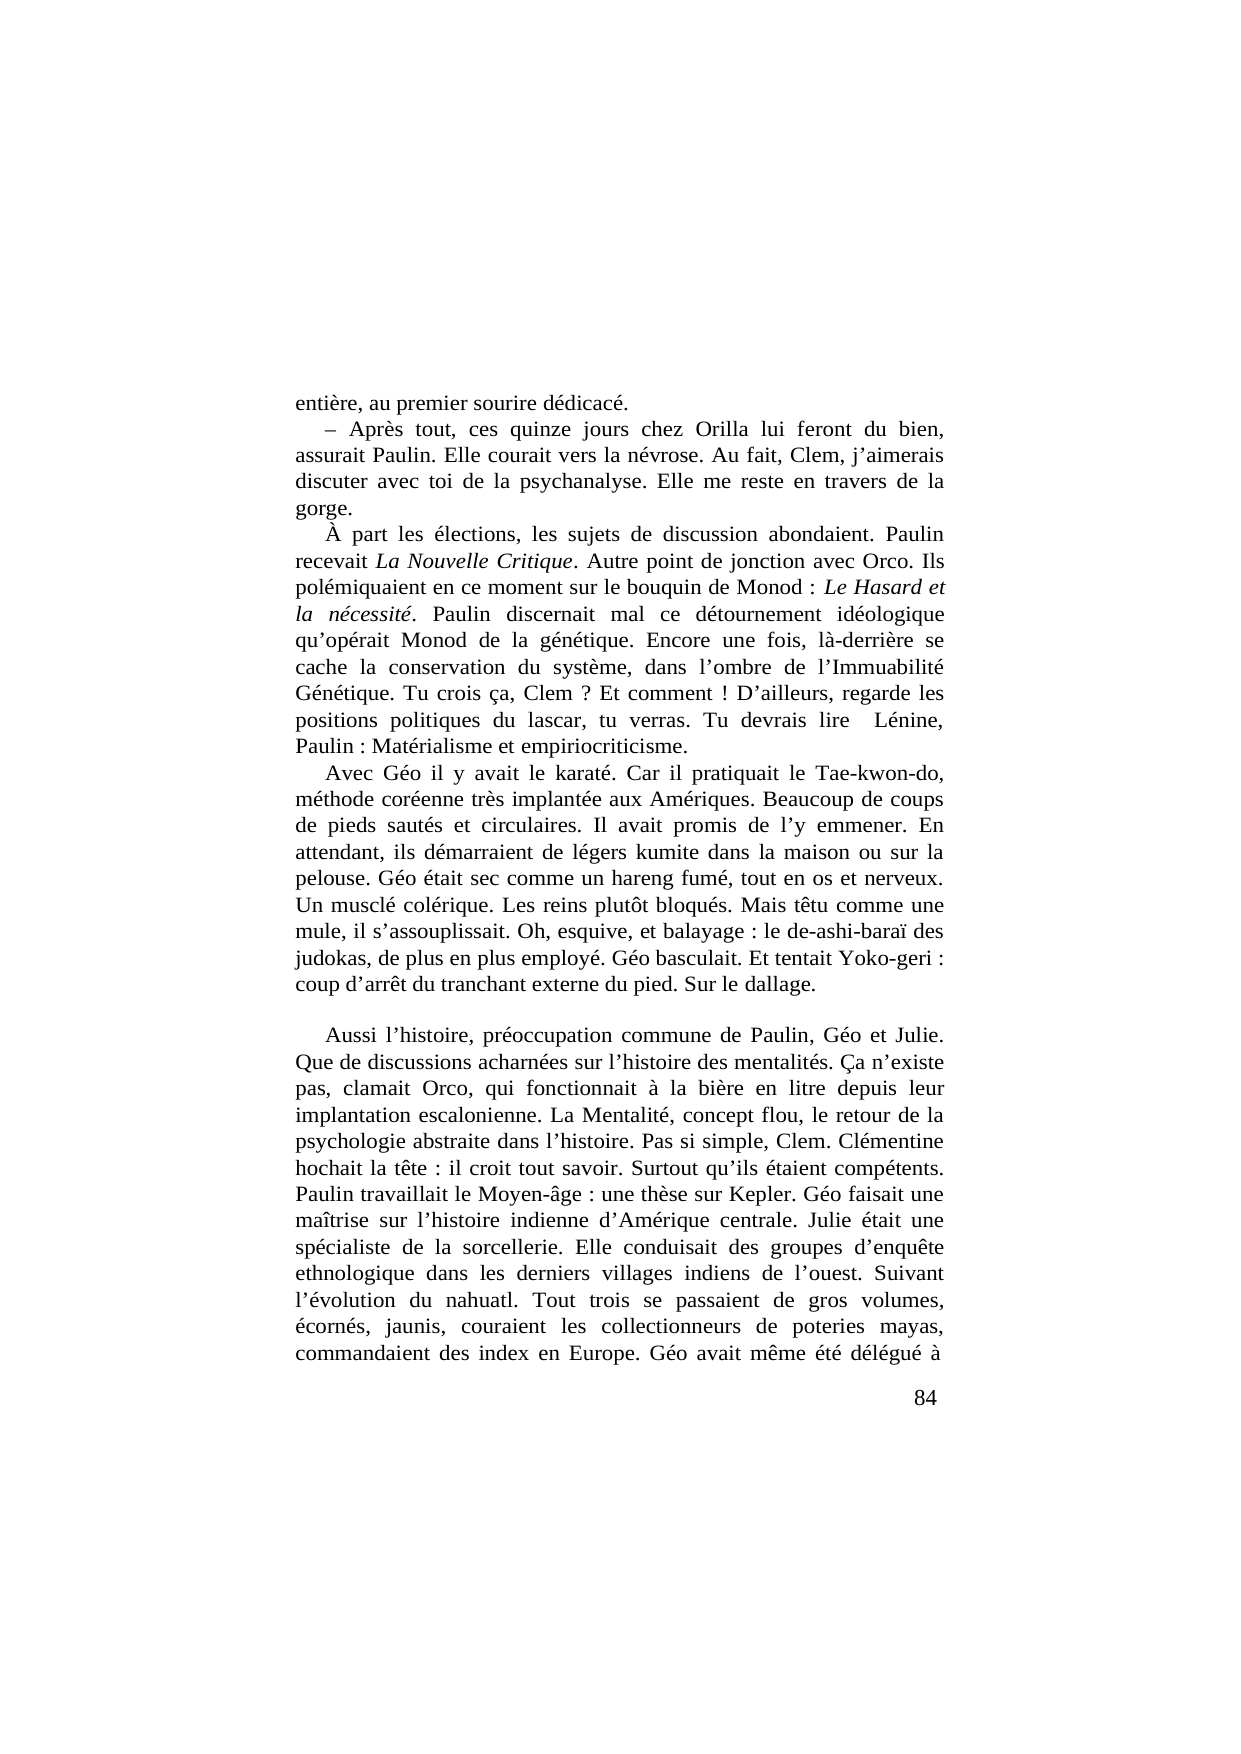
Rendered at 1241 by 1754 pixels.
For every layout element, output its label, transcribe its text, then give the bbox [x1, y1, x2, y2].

text À part les élections, les sujets de discussion abondaient. Paulin recevait La Nouvelle Critique. Autre point de jonction avec Orco. Ils polémiquaient en ce moment sur le bouquin de Monod : Le Hasard et la nécessité. Paulin discernait mal ce détournement idéologique qu’opérait Monod de la génétique. Encore une fois, là-derrière se cache la conservation du système, dans l’ombre de l’Immuabilité Génétique. Tu crois ça, Clem ? Et comment ! D’ailleurs, regarde les positions politiques du lascar, tu verras. Tu devrais lire Lénine, Paulin : Matérialisme et empiriocriticisme. [295, 521, 945, 758]
text Avec Géo il y avait le karaté. Car il pratiquait le Tae-kwon-do, méthode coréenne très implantée aux Amériques. Beaucoup de coups de pieds sautés et circulaires. Il avait promis de l’y emmener. En attendant, ils démarraient de légers kumite dans la maison ou sur la pelouse. Géo était sec comme un hareng fumé, tout en os et nerveux. Un musclé colérique. Les reins plutôt bloqués. Mais têtu comme une mule, il s’assouplissait. Oh, esquive, et balayage : le de-ashi-baraï des judokas, de plus en plus employé. Géo basculait. Et tentait Yoko-geri : coup d’arrêt du tranchant externe du pied. Sur le dallage. [295, 759, 945, 996]
text Aussi l’histoire, préoccupation commune de Paulin, Géo et Julie. Que de discussions acharnées sur l’histoire des mentalités. Ça n’existe pas, clamait Orco, qui fonctionnait à la bière en litre depuis leur implantation escalonienne. La Mentalité, concept flou, le retour de la psychologie abstraite dans l’histoire. Pas si simple, Clem. Clémentine hochait la tête : il croit tout savoir. Surtout qu’ils étaient compétents. Paulin travaillait le Moyen-âge : une thèse sur Kepler. Géo faisait une maîtrise sur l’histoire indienne d’Amérique centrale. Julie était une spécialiste de la sorcellerie. Elle conduisait des groupes d’enquête ethnologique dans les derniers villages indiens de l’ouest. Suivant l’évolution du nahuatl. Tout trois se passaient de gros volumes, écornés, jaunis, couraient les collectionneurs de poteries mayas, commandaient des index en Europe. Géo avait même été délégué à [295, 1022, 945, 1365]
text entière, au premier sourire dédicacé. [295, 389, 1065, 415]
list Après tout, ces quinze jours chez Orilla lui feront du bien, assurait Paulin. Elle courait vers la névrose. Au fait, Clem, j’aimerais discuter avec toi de la psychanalyse. Elle me reste en travers de la gorge. [295, 416, 945, 520]
